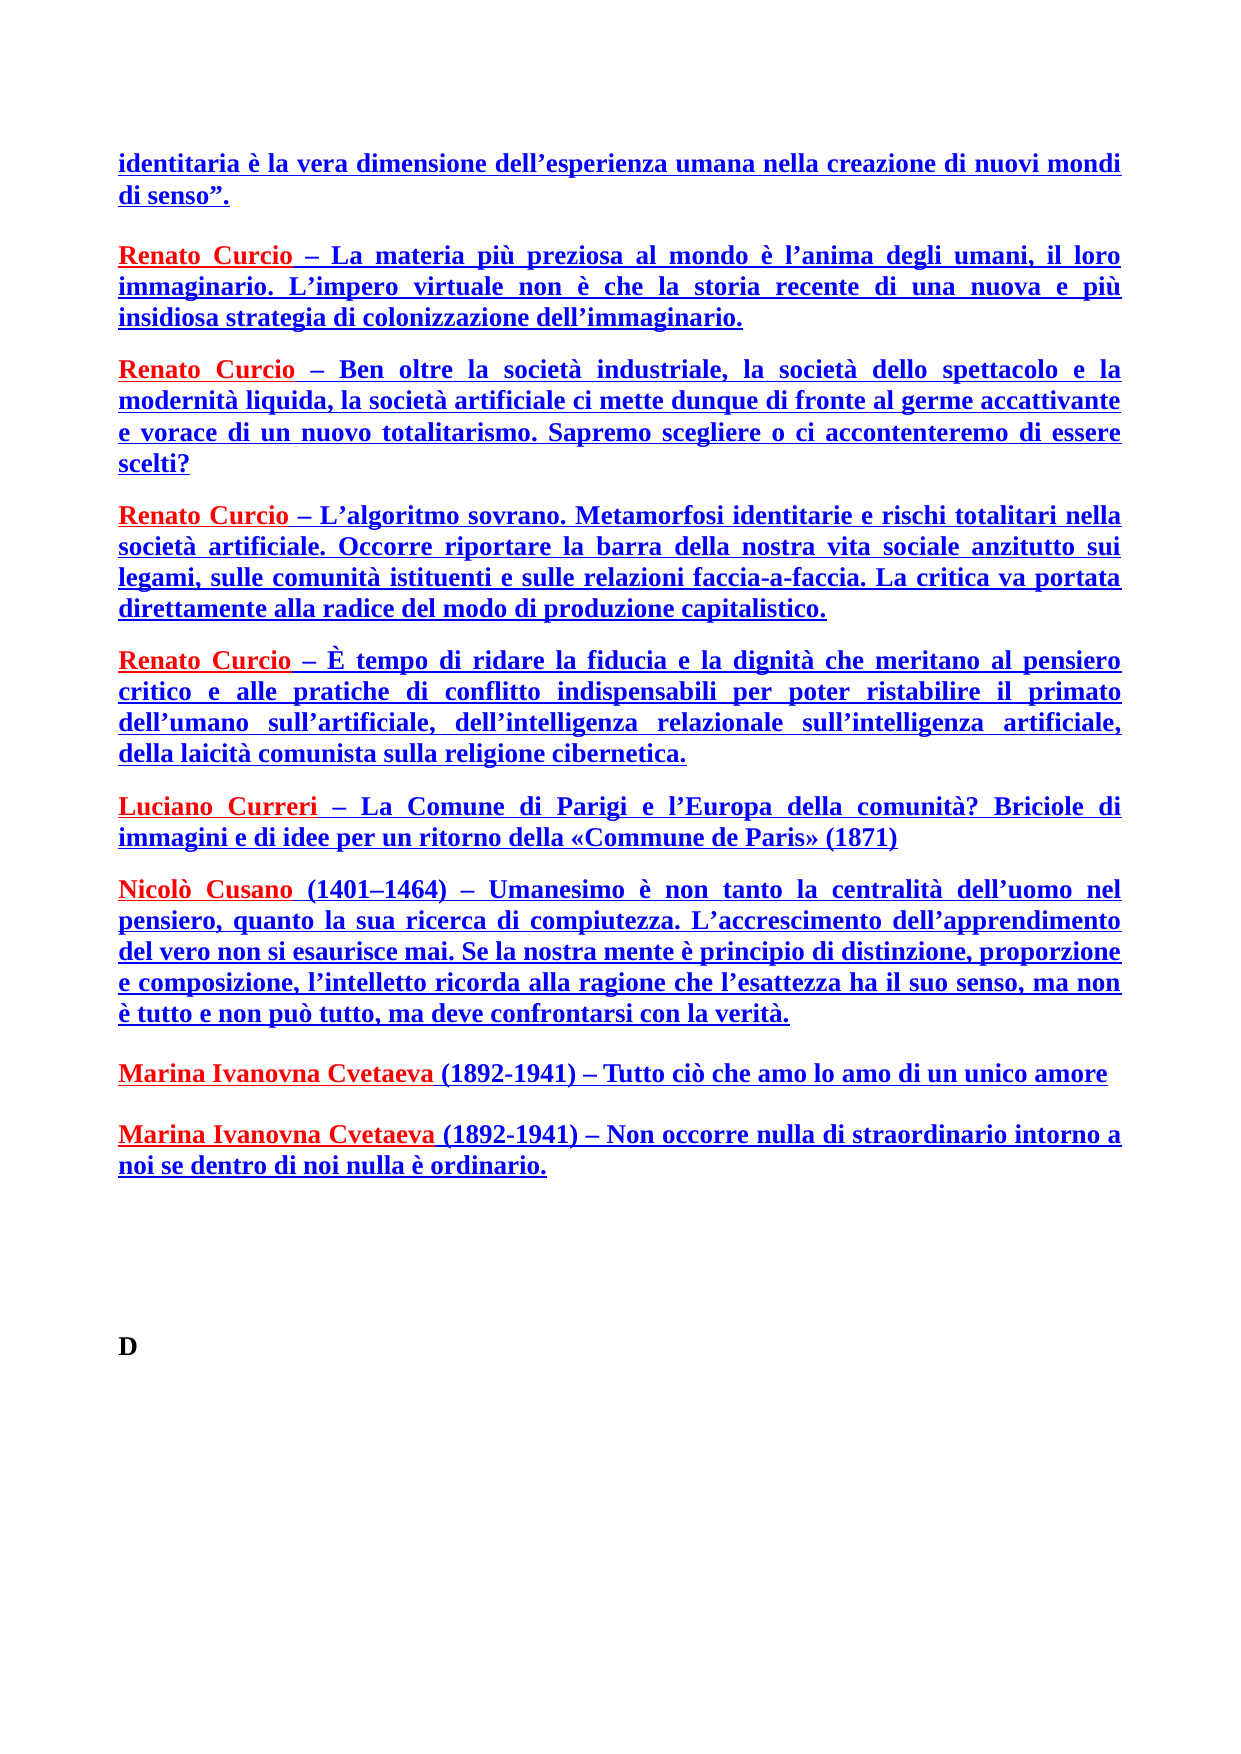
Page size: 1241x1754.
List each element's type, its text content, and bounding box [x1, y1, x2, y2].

subtitle Marina Ivanovna Cvetaeva (1892-1941) – Tutto ciò che amo lo amo di un unico amore [118, 1058, 1122, 1089]
text Renato Curcio – La materia più preziosa al mondo è l’anima degli umani, il loro immaginario. L’impero virtuale non è che la storia recente di una nuova e più insidiosa strategia di colonizzazione dell’immaginario. [118, 299, 1122, 332]
subtitle Nicolò Cusano (1401–1464) – Umanesimo è non tanto la centralità dell’uomo nel pensiero, quanto la sua ricerca di compiutezza. L’accrescimento dell’apprendimento del vero non si esaurisce mai. Se la nostra mente è principio di distinzione, proporzione e composizione, l’intelletto ricorda alla ragione che l’esattezza ha il suo senso, ma non è tutto e non può tutto, ma deve confrontarsi con la verità. [118, 873, 1122, 900]
subtitle Renato Curcio – Ben oltre la società industriale, la società dello spettacolo e la modernità liquida, la società artificiale ci mette dunque di fronte al germe accattivante e vorace di un nuovo totalitarismo. Sapremo scegliere o ci accontenteremo di essere scelti? [118, 444, 1122, 478]
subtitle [118, 148, 1122, 175]
text Renato Curcio – L’algoritmo sovrano. Metamorfosi identitarie e rischi totalitari nella società artificiale. Occorre riportare la barra della nostra vita sociale anzitutto sui legami, sulle comunità istituenti e sulle relazioni faccia-a-faccia. La critica va portata direttamente alla radice del modo di produzione capitalistico. [118, 499, 1122, 526]
text Luciano Curreri – La Comune di Parigi e l’Europa della comunità? Briciole di immagini e di idee per un ritorno della «Commune de Paris» (1871) [118, 818, 1122, 852]
subtitle Renato Curcio – Ben oltre la società industriale, la società dello spettacolo e la modernità liquida, la società artificiale ci mette dunque di fronte al germe accattivante e vorace di un nuovo totalitarismo. Sapremo scegliere o ci accontenteremo di essere scelti? [118, 353, 1122, 381]
text Luciano Curreri – La Comune di Parigi e l’Europa della comunità? Briciole di immagini e di idee per un ritorno della «Commune de Paris» (1871) [118, 789, 1122, 817]
subtitle Marina Ivanovna Cvetaeva (1892-1941) – Non occorre nulla di straordinario intorno a noi se dentro di noi nulla è ordinario. [118, 1118, 1122, 1145]
subtitle Renato Curcio – Ben oltre la società industriale, la società dello spettacolo e la modernità liquida, la società artificiale ci mette dunque di fronte al germe accattivante e vorace di un nuovo totalitarismo. Sapremo scegliere o ci accontenteremo di essere scelti? [118, 382, 1122, 443]
subtitle Nicolò Cusano (1401–1464) – Umanesimo è non tanto la centralità dell’uomo nel pensiero, quanto la sua ricerca di compiutezza. L’accrescimento dell’apprendimento del vero non si esaurisce mai. Se la nostra mente è principio di distinzione, proporzione e composizione, l’intelletto ricorda alla ragione che l’esattezza ha il suo senso, ma non è tutto e non può tutto, ma deve confrontarsi con la verità. [118, 964, 1122, 993]
text Renato Curcio – È tempo di ridare la fiducia e la dignità che meritano al pensiero critico e alle pratiche di conflitto indispensabili per poter ristabilire il primato dell’umano sull’artificiale, dell’intelligenza relazionale sull’intelligenza artificiale, della laicità comunista sulla religione cibernetica. [118, 704, 1122, 734]
subtitle D [118, 1330, 1122, 1361]
text Renato Curcio – È tempo di ridare la fiducia e la dignità che meritano al pensiero critico e alle pratiche di conflitto indispensabili per poter ristabilire il primato dell’umano sull’artificiale, dell’intelligenza relazionale sull’intelligenza artificiale, della laicità comunista sulla religione cibernetica. [118, 735, 1122, 769]
text Renato Curcio – L’algoritmo sovrano. Metamorfosi identitarie e rischi totalitari nella società artificiale. Occorre riportare la barra della nostra vita sociale anzitutto sui legami, sulle comunità istituenti e sulle relazioni faccia-a-faccia. La critica va portata direttamente alla radice del modo di produzione capitalistico. [118, 590, 1122, 623]
subtitle Nicolò Cusano (1401–1464) – Umanesimo è non tanto la centralità dell’uomo nel pensiero, quanto la sua ricerca di compiutezza. L’accrescimento dell’apprendimento del vero non si esaurisce mai. Se la nostra mente è principio di distinzione, proporzione e composizione, l’intelletto ricorda alla ragione che l’esattezza ha il suo senso, ma non è tutto e non può tutto, ma deve confrontarsi con la verità. [118, 932, 1122, 962]
text Renato Curcio – La materia più preziosa al mondo è l’anima degli umani, il loro immaginario. L’impero virtuale non è che la storia recente di una nuova e più insidiosa strategia di colonizzazione dell’immaginario. [118, 239, 1122, 297]
subtitle Marina Ivanovna Cvetaeva (1892-1941) – Non occorre nulla di straordinario intorno a noi se dentro di noi nulla è ordinario. [118, 1147, 1122, 1180]
subtitle Nicolò Cusano (1401–1464) – Umanesimo è non tanto la centralità dell’uomo nel pensiero, quanto la sua ricerca di compiutezza. L’accrescimento dell’apprendimento del vero non si esaurisce mai. Se la nostra mente è principio di distinzione, proporzione e composizione, l’intelletto ricorda alla ragione che l’esattezza ha il suo senso, ma non è tutto e non può tutto, ma deve confrontarsi con la verità. [118, 901, 1122, 931]
text Renato Curcio – È tempo di ridare la fiducia e la dignità che meritano al pensiero critico e alle pratiche di conflitto indispensabili per poter ristabilire il primato dell’umano sull’artificiale, dell’intelligenza relazionale sull’intelligenza artificiale, della laicità comunista sulla religione cibernetica. [118, 673, 1122, 702]
text Renato Curcio – L’algoritmo sovrano. Metamorfosi identitarie e rischi totalitari nella società artificiale. Occorre riportare la barra della nostra vita sociale anzitutto sui legami, sulle comunità istituenti e sulle relazioni faccia-a-faccia. La critica va portata direttamente alla radice del modo di produzione capitalistico. [118, 527, 1122, 588]
text Renato Curcio – È tempo di ridare la fiducia e la dignità che meritano al pensiero critico e alle pratiche di conflitto indispensabili per poter ristabilire il primato dell’umano sull’artificiale, dell’intelligenza relazionale sull’intelligenza artificiale, della laicità comunista sulla religione cibernetica. [118, 644, 1122, 671]
subtitle Nicolò Cusano (1401–1464) – Umanesimo è non tanto la centralità dell’uomo nel pensiero, quanto la sua ricerca di compiutezza. L’accrescimento dell’apprendimento del vero non si esaurisce mai. Se la nostra mente è principio di distinzione, proporzione e composizione, l’intelletto ricorda alla ragione che l’esattezza ha il suo senso, ma non è tutto e non può tutto, ma deve confrontarsi con la verità. [118, 995, 1122, 1028]
